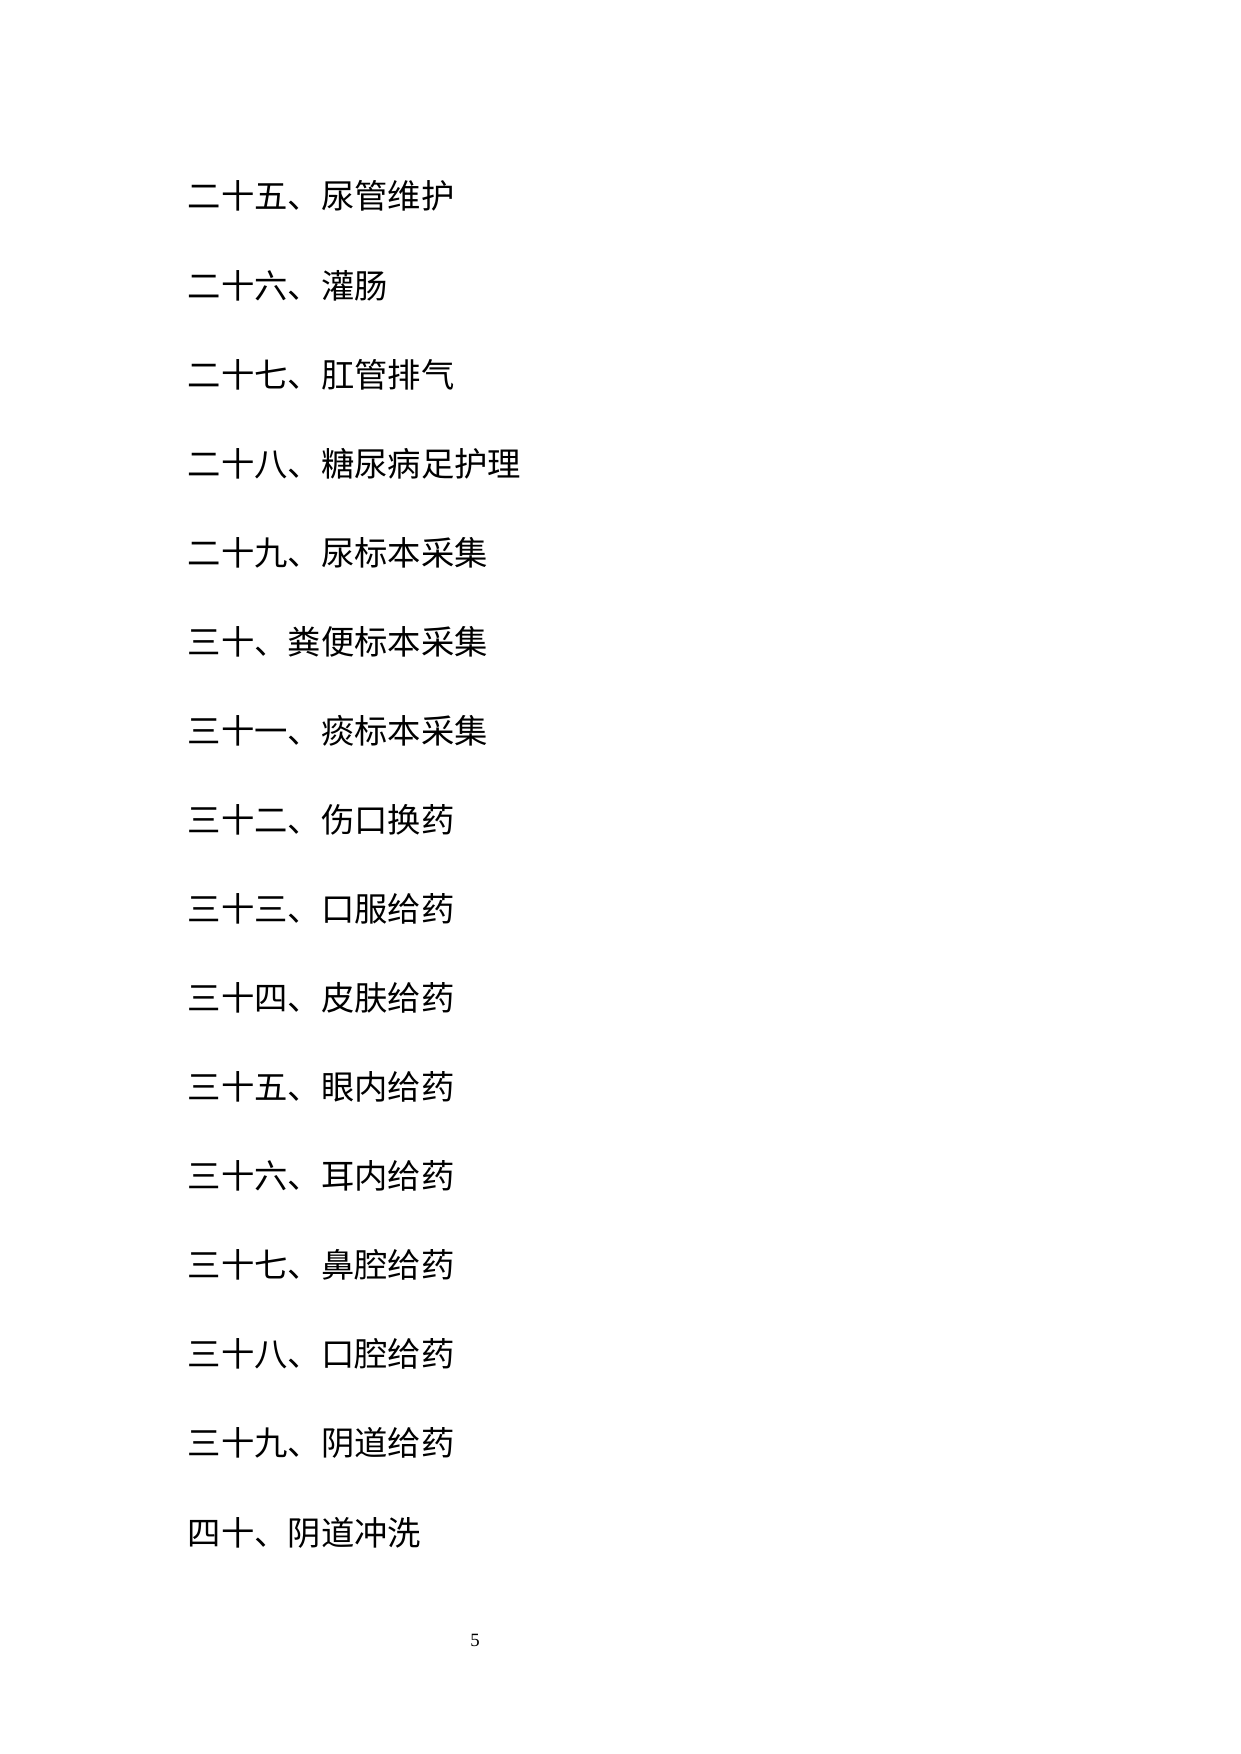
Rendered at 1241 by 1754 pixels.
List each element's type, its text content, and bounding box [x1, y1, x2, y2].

text 三十八、口腔给药 [187, 1320, 1053, 1385]
text 四十、阴道冲洗 [187, 1498, 1053, 1563]
text 三十四、皮肤给药 [187, 963, 1053, 1028]
text 二十九、尿标本采集 [187, 518, 1053, 583]
text 三十七、鼻腔给药 [187, 1231, 1053, 1296]
text 三十九、阴道给药 [187, 1409, 1053, 1474]
text 三十一、痰标本采集 [187, 696, 1053, 761]
text 三十五、眼内给药 [187, 1053, 1053, 1118]
text 三十三、口服给药 [187, 874, 1053, 939]
text 二十八、糖尿病足护理 [187, 429, 1053, 494]
text 二十六、灌肠 [187, 251, 1053, 316]
text 二十七、肛管排气 [187, 340, 1053, 405]
text 三十、粪便标本采集 [187, 607, 1053, 672]
text 三十二、伤口换药 [187, 785, 1053, 850]
text 三十六、耳内给药 [187, 1142, 1053, 1207]
text 二十五、尿管维护 [187, 162, 1053, 227]
